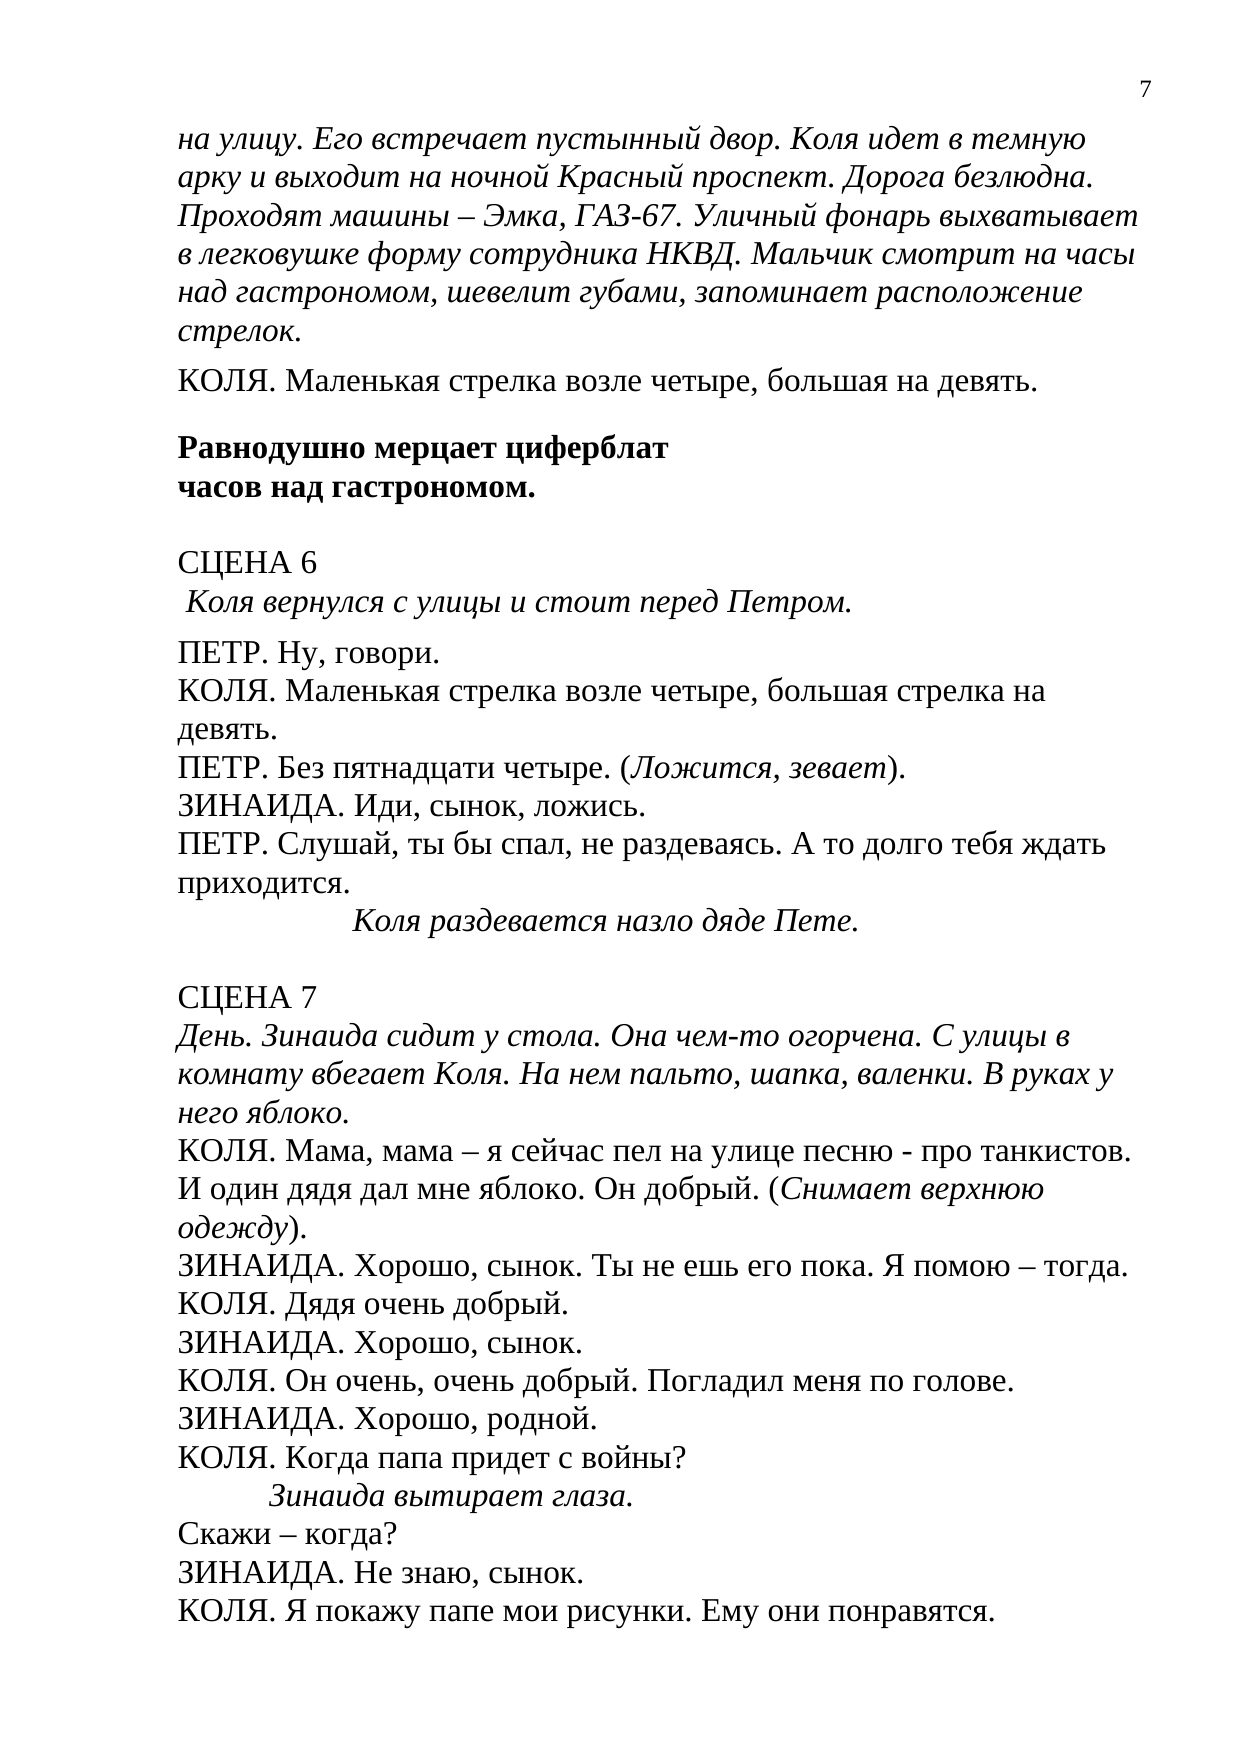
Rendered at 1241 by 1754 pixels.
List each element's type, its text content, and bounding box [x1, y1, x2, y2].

text Коля вернулся с улицы и стоит перед Петром. [177, 581, 1152, 619]
text Скажи – когда? [177, 1513, 1152, 1552]
text ПЕТР. Слушай, ты бы спал, не раздеваясь. А то долго тебя ждать приходится. [177, 823, 1152, 900]
text Зинаида вытирает глаза. [177, 1475, 1152, 1513]
text Коля раздевается назло дяде Пете. [177, 900, 1152, 938]
text СЦЕНА 7 [177, 977, 1152, 1015]
text КОЛЯ. Когда папа придет с войны? [177, 1437, 1152, 1475]
text КОЛЯ. Маленькая стрелка возле четыре, большая на девять. [177, 361, 1152, 399]
text КОЛЯ. Маленькая стрелка возле четыре, большая стрелка на девять. [177, 670, 1152, 747]
text Равнодушно мерцает циферблат [177, 428, 1152, 466]
text ПЕТР. Ну, говори. [177, 632, 1152, 670]
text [177, 118, 1152, 348]
text часов над гастрономом. [177, 466, 1152, 504]
text День. Зинаида сидит у стола. Она чем-то огорчена. С улицы в комнату вбегает Коля. На нем пальто, шапка, валенки. В руках у него яблоко. [177, 1015, 1152, 1130]
text КОЛЯ. Он очень, очень добрый. Погладил меня по голове. [177, 1360, 1152, 1398]
text КОЛЯ. Мама, мама – я сейчас пел на улице песню - про танкистов. И один дядя дал мне яблоко. Он добрый. (Снимает верхнюю одежду). [177, 1130, 1152, 1245]
text ЗИНАИДА. Хорошо, сынок. [177, 1322, 1152, 1360]
text ЗИНАИДА. Хорошо, родной. [177, 1398, 1152, 1437]
text СЦЕНА 6 [177, 543, 1152, 581]
text ЗИНАИДА. Иди, сынок, ложись. [177, 785, 1152, 823]
text ПЕТР. Без пятнадцати четыре. (Ложится, зевает). [177, 747, 1152, 785]
text КОЛЯ. Я покажу папе мои рисунки. Ему они понравятся. [177, 1590, 1152, 1628]
text КОЛЯ. Дядя очень добрый. [177, 1283, 1152, 1322]
text ЗИНАИДА. Хорошо, сынок. Ты не ешь его пока. Я помою – тогда. [177, 1245, 1152, 1283]
text ЗИНАИДА. Не знаю, сынок. [177, 1552, 1152, 1590]
